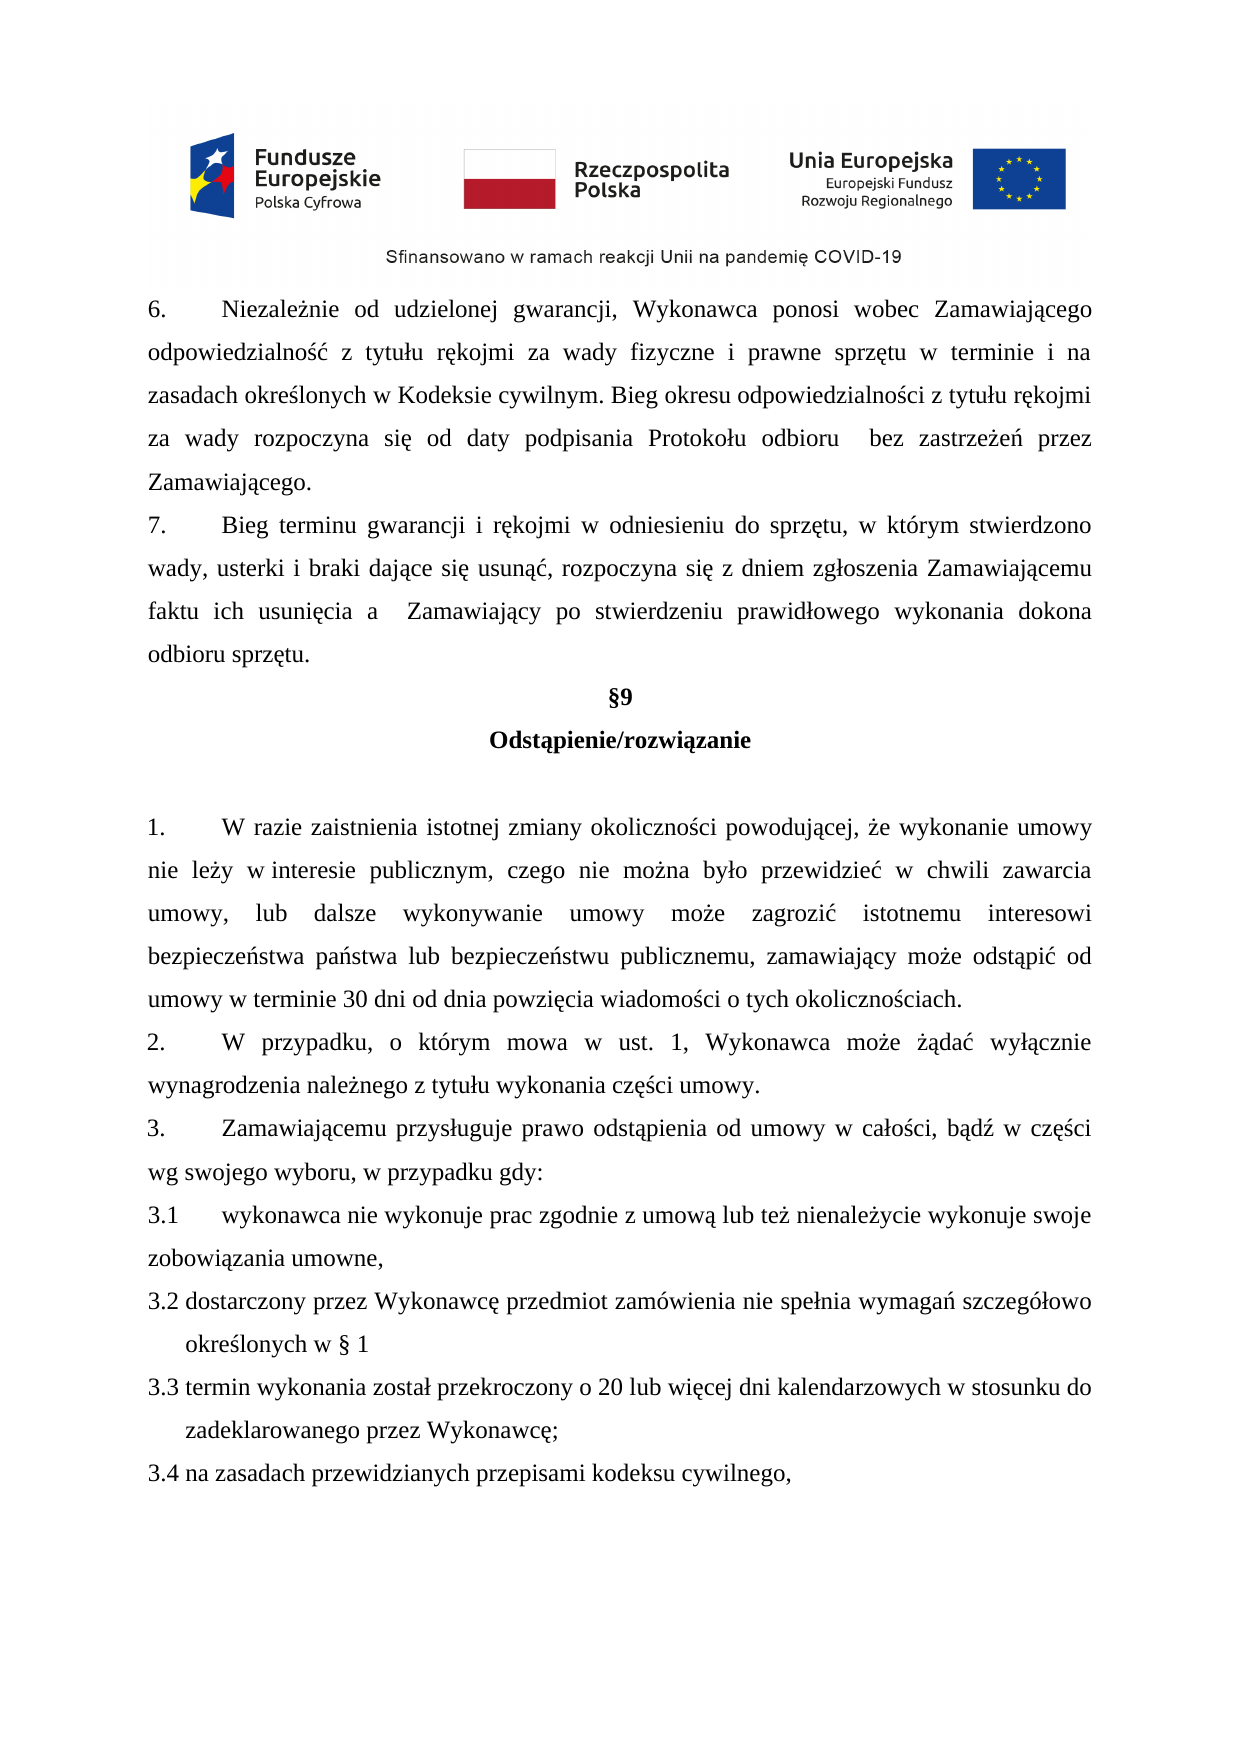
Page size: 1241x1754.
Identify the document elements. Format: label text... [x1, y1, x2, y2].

list na zasadach przewidzianych przepisami kodeksu cywilnego, [148, 1458, 1093, 1487]
list Zamawiającemu przysługuje prawo odstąpienia od umowy w całości, bądź w części wg swojego wyboru, w przypadku gdy: [147, 1113, 1093, 1185]
list W przypadku, o którym mowa w ust. 1, Wykonawca może żądać wyłącznie wynagrodzenia należnego z tytułu wykonania części umowy. [147, 1027, 1093, 1099]
picture [147, 101, 1093, 294]
subtitle Odstąpienie/rozwiązanie [148, 725, 1093, 754]
subtitle §9 [148, 682, 1093, 711]
text 7. Bieg terminu gwarancji i rękojmi w odniesieniu do sprzętu, w którym stwierdzono wady, usterki i braki dające się usunąć, rozpoczyna się z dniem zgłoszenia Zamawiającemu faktu ich usunięcia a Zamawiający po stwierdzeniu prawidłowego wykonania dokona odbioru sprzętu. [148, 510, 1093, 668]
list termin wykonania został przekroczony o 20 lub więcej dni kalendarzowych w stosunku do zadeklarowanego przez Wykonawcę; [148, 1372, 1093, 1444]
list W razie zaistnienia istotnej zmiany okoliczności powodującej, że wykonanie umowy nie leży w interesie publicznym, czego nie można było przewidzieć w chwili zawarcia umowy, lub dalsze wykonywanie umowy może zagrozić istotnemu interesowi bezpieczeństwa państwa lub bezpieczeństwu publicznemu, zamawiający może odstąpić od umowy w terminie 30 dni od dnia powzięcia wiadomości o tych okolicznościach. [147, 812, 1093, 1013]
text 3.1 wykonawca nie wykonuje prac zgodnie z umową lub też nienależycie wykonuje swoje zobowiązania umowne, [148, 1200, 1093, 1272]
list dostarczony przez Wykonawcę przedmiot zamówienia nie spełnia wymagań szczegółowo określonych w § 1 [148, 1286, 1093, 1358]
text 6. Niezależnie od udzielonej gwarancji, Wykonawca ponosi wobec Zamawiającego odpowiedzialność z tytułu rękojmi za wady fizyczne i prawne sprzętu w terminie i na zasadach określonych w Kodeksie cywilnym. Bieg okresu odpowiedzialności z tytułu rękojmi za wady rozpoczyna się od daty podpisania Protokołu odbioru bez zastrzeżeń przez Zamawiającego. [148, 294, 1093, 495]
